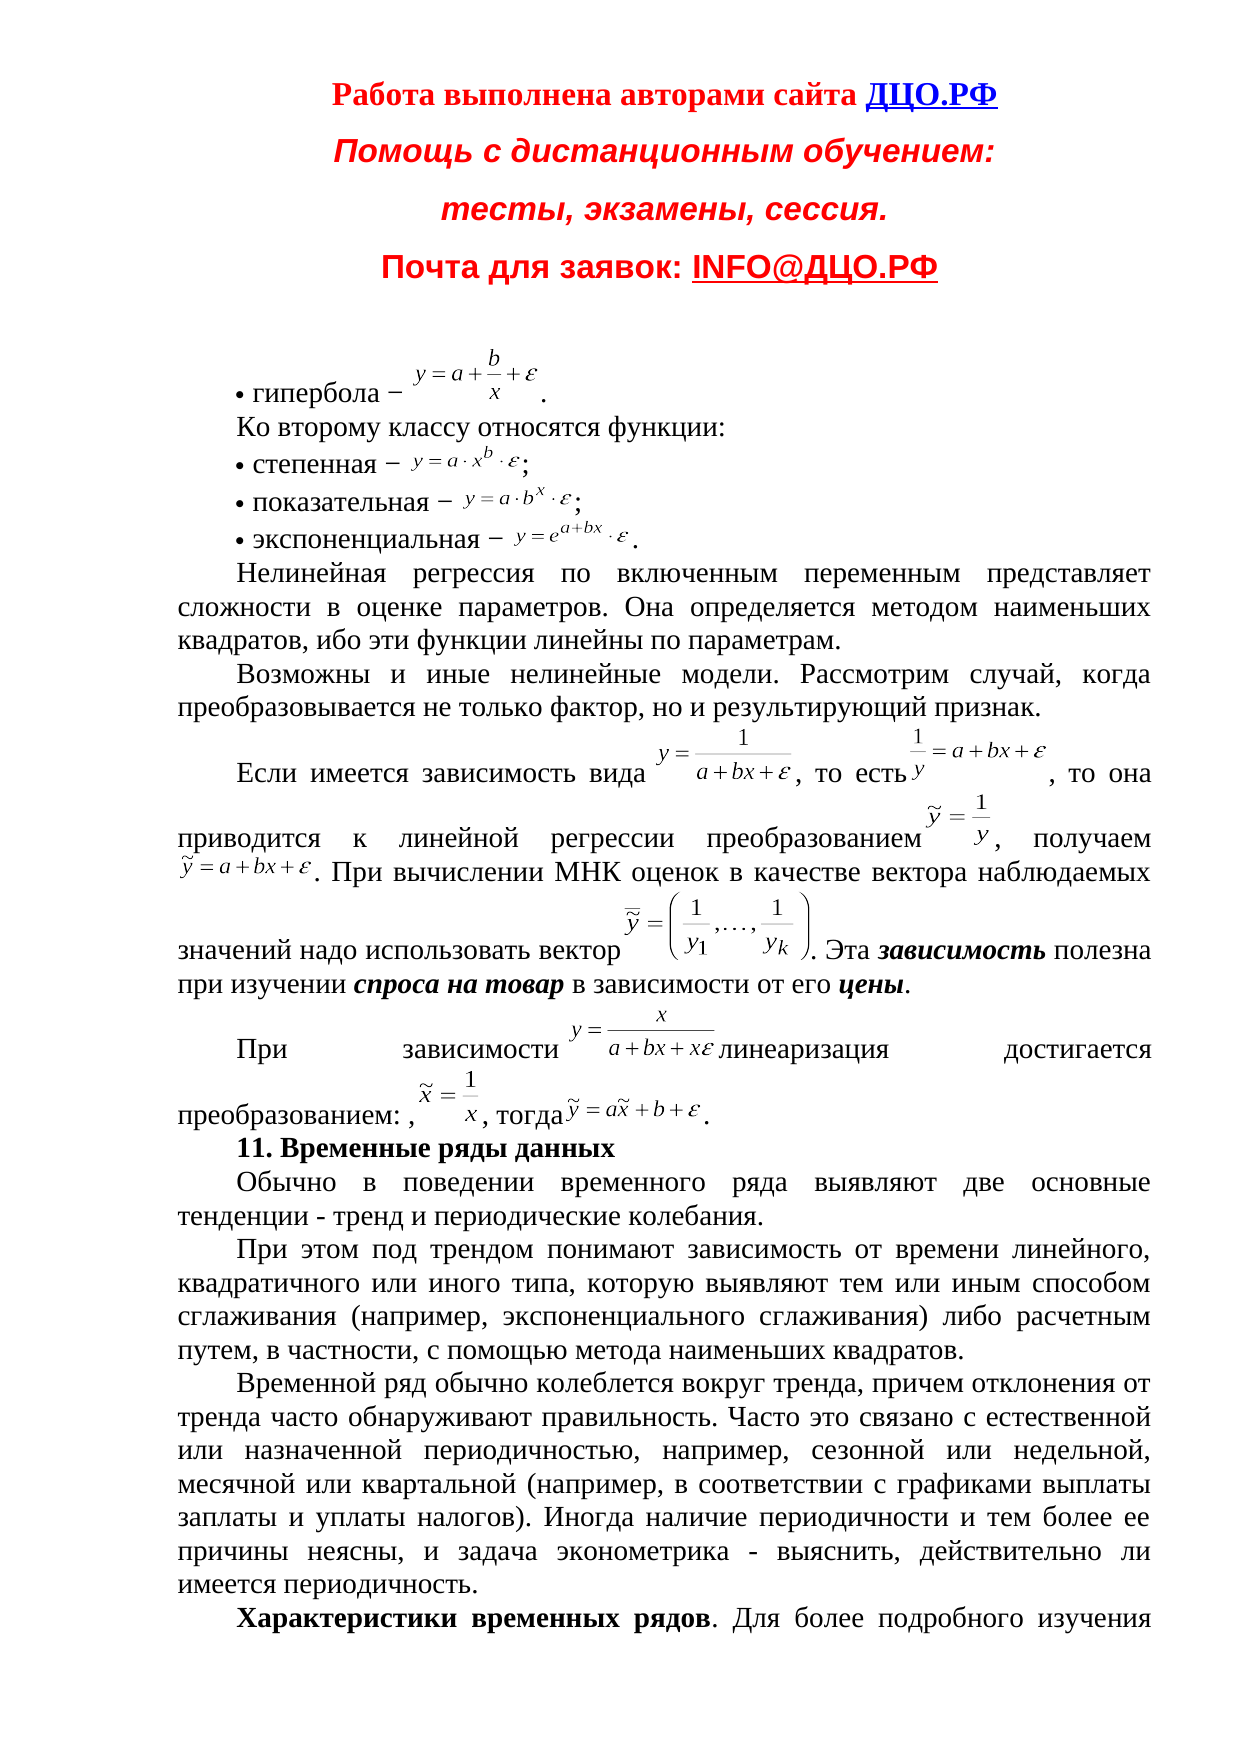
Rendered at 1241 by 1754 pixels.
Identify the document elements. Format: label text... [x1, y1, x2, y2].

picture [177, 853, 314, 882]
picture [460, 480, 574, 512]
list экспоненциальная − . [177, 518, 1152, 555]
text Обычно в поведении временного ряда выявляют две основные тенденции - тренд и периодические колебания. [177, 1164, 1152, 1231]
picture [922, 788, 995, 848]
picture [566, 999, 719, 1059]
picture [653, 722, 795, 783]
text 11. Временные ряды данных [177, 1131, 1152, 1164]
text Если имеется зависимость вида , то есть, то она приводится к линейной регрессии преобразованием, получаем. При вычислении МНК оценок в качестве вектора наблюдаемых значений надо использовать вектор. Эта зависимость полезна при изучении спроса на товар в зависимости от его цены. [177, 723, 1152, 999]
picture [907, 722, 1049, 783]
text Нелинейная регрессия по включенным переменным представляет сложности в оценке параметров. Она определяется методом наименьших квадратов, ибо эти функции линейны по параметрам. [177, 555, 1152, 656]
picture [563, 1096, 703, 1125]
picture [410, 343, 540, 403]
text Ко второму классу относятся функции: [177, 409, 1152, 442]
text Временной ряд обычно колеблется вокруг тренда, причем отклонения от тренда часто обнаруживают правильность. Часто это связано с естественной или назначенной периодичностью, например, сезонной или недельной, месячной или квартальной (например, в соответствии с графиками выплаты заплаты и уплаты налогов). Иногда наличие периодичности и тем более ее причины неясны, и задача эконометрика - выяснить, действительно ли имеется периодичность. [177, 1365, 1152, 1600]
list показательная − ; [177, 480, 1152, 518]
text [177, 1600, 1152, 1634]
text При этом под трендом понимают зависимость от времени линейного, квадратичного или иного типа, которую выявляют тем или иным способом сглаживания (например, экспоненциального сглаживания) либо расчетным путем, в частности, с помощью метода наименьших квадратов. [177, 1231, 1152, 1365]
text При зависимости линеаризация достигается преобразованием: ,, тогда. [177, 999, 1152, 1131]
list гипербола − . [177, 343, 1152, 409]
picture [511, 517, 632, 549]
list степенная − ; [177, 442, 1152, 480]
picture [621, 888, 810, 960]
picture [415, 1065, 482, 1125]
picture [408, 442, 522, 474]
text Возможны и иные нелинейные модели. Рассмотрим случай, когда преобразовывается не только фактор, но и результирующий признак. [177, 656, 1152, 723]
